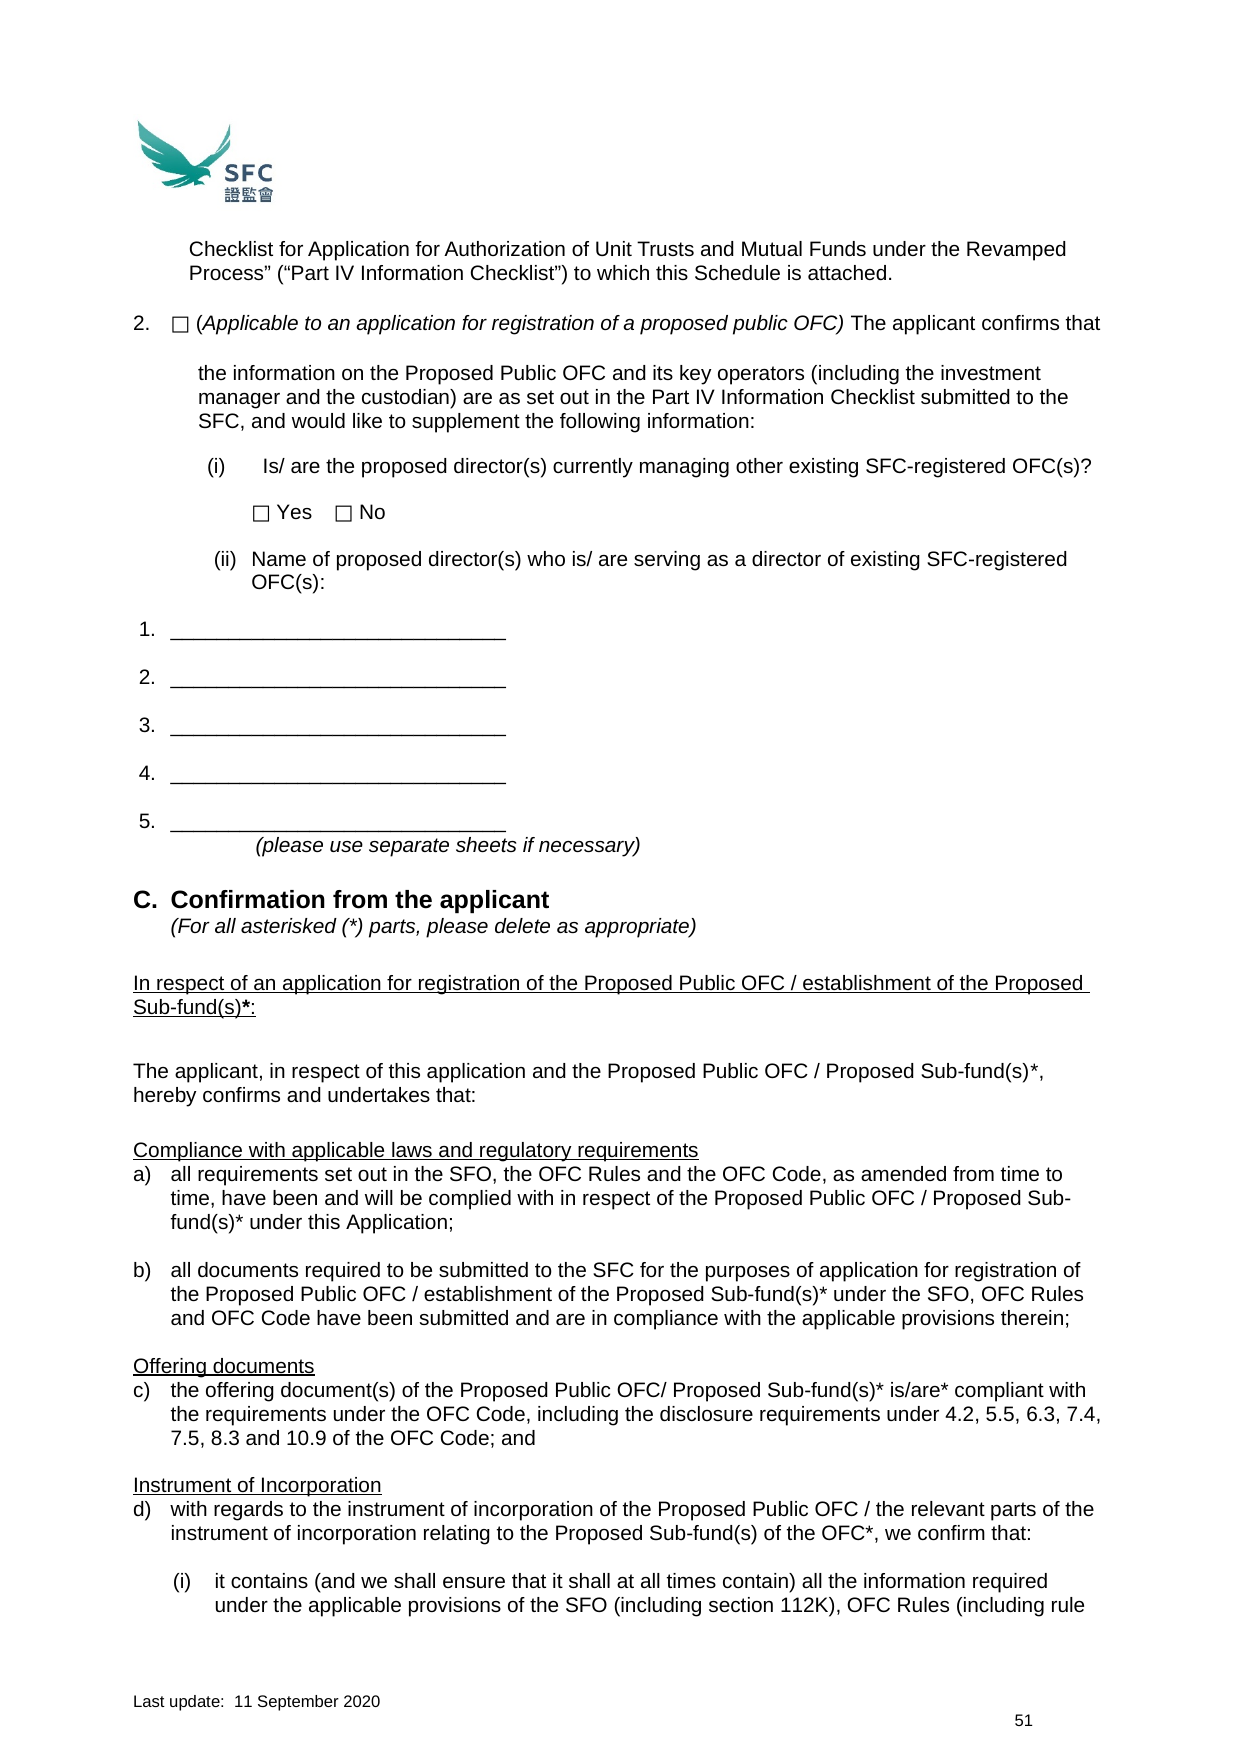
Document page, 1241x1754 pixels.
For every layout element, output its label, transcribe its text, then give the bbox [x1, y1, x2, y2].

text (please use separate sheets if necessary) [227, 832, 1107, 856]
list all documents required to be submitted to the SFC for the purposes of application for registration of the Proposed Public OFC / establishment of the Proposed Sub-fund(s)* under the SFO, OFC Rules and OFC Code have been submitted and are in compliance with the applicable provisions therein; [133, 1258, 1107, 1329]
text Instrument of Incorporation [133, 1473, 1107, 1497]
list _____________________________ [133, 665, 1107, 689]
list _____________________________ [133, 761, 1107, 784]
picture [132, 114, 291, 212]
list □ (Applicable to an application for registration of a proposed public OFC) The applicant confirms that the information on the Proposed Public OFC and its key operators (including the investment manager and the custodian) are as set out in the Part IV Information Checklist submitted to the SFC, and would like to supplement the following information: [133, 308, 1107, 432]
text Offering documents [133, 1353, 1107, 1377]
list Is/ are the proposed director(s) currently managing other existing SFC-registered OFC(s)? [207, 455, 1107, 478]
list the offering document(s) of the Proposed Public OFC/ Proposed Sub-fund(s)* is/are* compliant with the requirements under the OFC Code, including the disclosure requirements under 4.2, 5.5, 6.3, 7.4, 7.5, 8.3 and 10.9 of the OFC Code; and [133, 1377, 1107, 1449]
list Name of proposed director(s) who is/ are serving as a director of existing SFC-registered OFC(s): [213, 548, 1107, 594]
text Compliance with applicable laws and regulatory requirements [133, 1138, 1107, 1162]
subtitle The applicant, in respect of this application and the Proposed Public OFC / Proposed Sub-fund(s)*, hereby confirms and undertakes that: [133, 1059, 1107, 1107]
list _____________________________ [133, 617, 1107, 641]
table_header In respect of an application for registration of the Proposed Public OFC / establishment of the Proposed Sub-fund(s)*: [133, 962, 1107, 1028]
subtitle (For all asterisked (*) parts, please delete as appropriate) [170, 914, 1107, 938]
list _____________________________ [133, 713, 1107, 737]
text □ Yes □ No [251, 501, 1107, 524]
list _____________________________ [133, 808, 1107, 832]
list with regards to the instrument of incorporation of the Proposed Public OFC / the relevant parts of the instrument of incorporation relating to the Proposed Sub-fund(s) of the OFC*, we confirm that: [133, 1497, 1107, 1545]
list all requirements set out in the SFO, the OFC Rules and the OFC Code, as amended from time to time, have been and will be complied with in respect of the Proposed Public OFC / Proposed Sub-fund(s)* under this Application; [133, 1162, 1107, 1234]
list Confirmation from the applicant [133, 885, 1107, 914]
